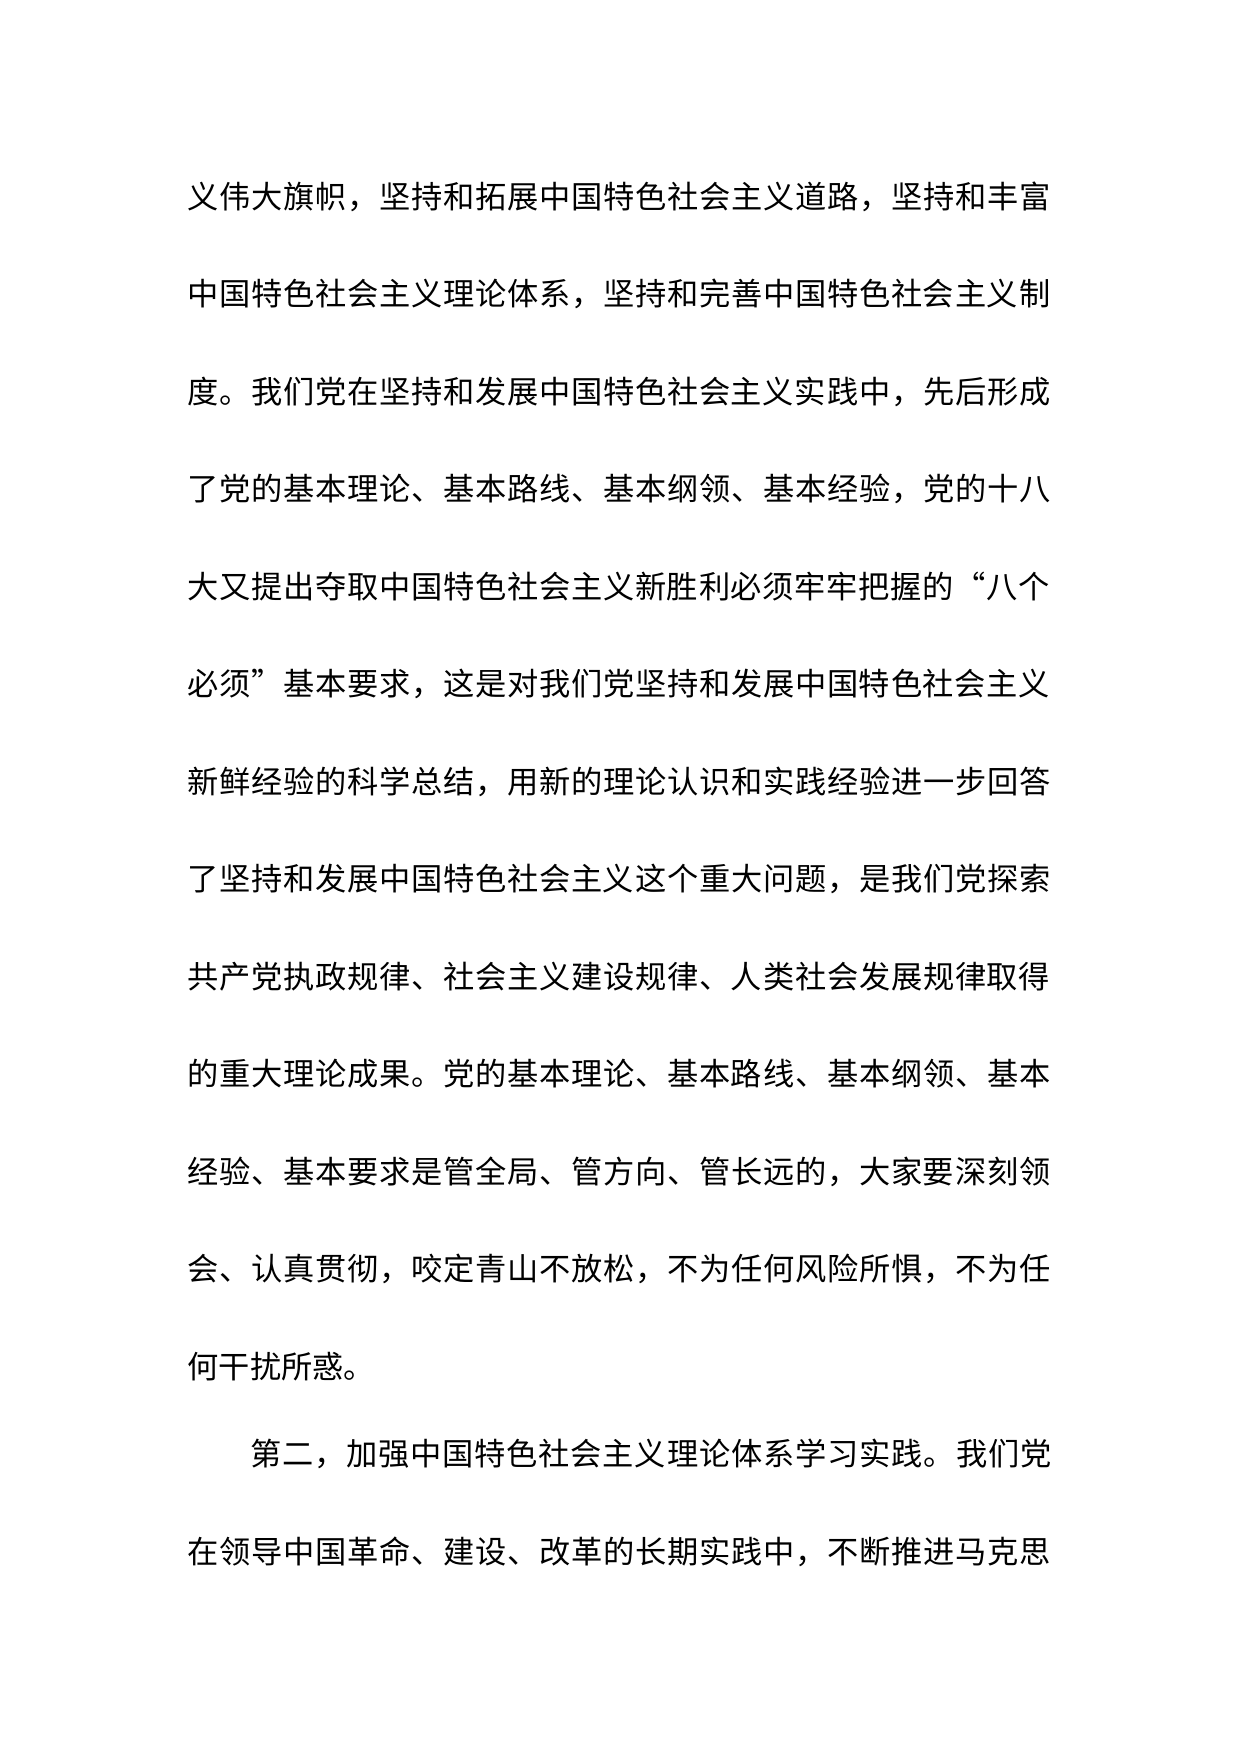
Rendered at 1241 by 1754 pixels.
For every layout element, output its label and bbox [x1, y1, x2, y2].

text [187, 1419, 1053, 1582]
text [187, 162, 1053, 1397]
